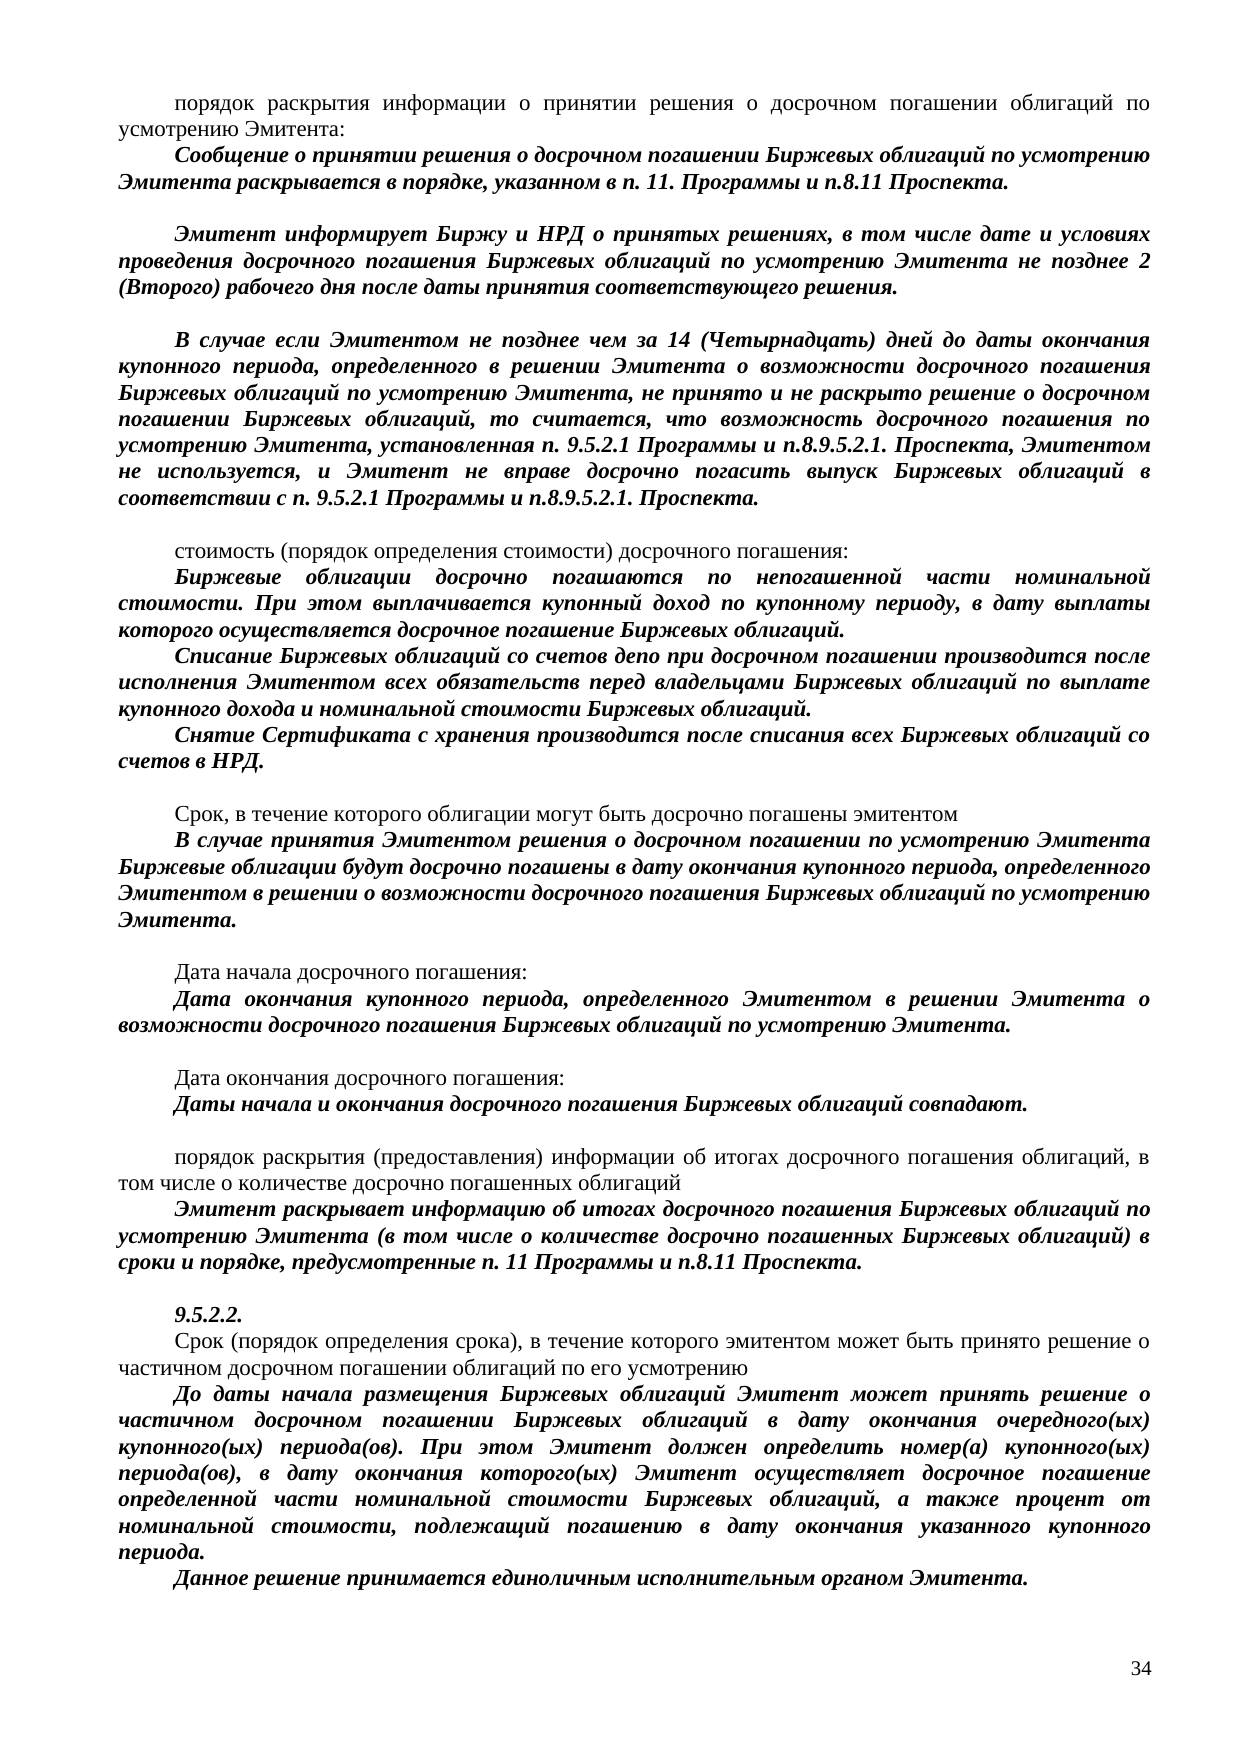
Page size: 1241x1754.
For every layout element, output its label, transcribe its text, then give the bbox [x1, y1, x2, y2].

text порядок раскрытия (предоставления) информации об итогах досрочного погашения облигаций, в том числе о количестве досрочно погашенных облигаций [118, 1143, 1152, 1196]
text стоимость (порядок определения стоимости) досрочного погашения: [118, 537, 1152, 563]
text Эмитент информирует Биржу и НРД о принятых решениях, в том числе дате и условиях проведения досрочного погашения Биржевых облигаций по усмотрению Эмитента не позднее 2 (Второго) рабочего дня после даты принятия соответствующего решения. [118, 220, 1152, 299]
text Данное решение принимается единоличным исполнительным органом Эмитента. [118, 1564, 1152, 1591]
text Дата окончания досрочного погашения: [118, 1064, 1152, 1090]
text 9.5.2.2. [118, 1301, 1152, 1327]
text Снятие Сертификата с хранения производится после списания всех Биржевых облигаций со счетов в НРД. [118, 721, 1152, 774]
text В случае если Эмитентом не позднее чем за 14 (Четырнадцать) дней до даты окончания купонного периода, определенного в решении Эмитента о возможности досрочного погашения Биржевых облигаций по усмотрению Эмитента, не принято и не раскрыто решение о досрочном погашении Биржевых облигаций, то считается, что возможность досрочного погашения по усмотрению Эмитента, установленная п. 9.5.2.1 Программы и п.8.9.5.2.1. Проспекта, Эмитентом не используется, и Эмитент не вправе досрочно погасить выпуск Биржевых облигаций в соответствии с п. 9.5.2.1 Программы и п.8.9.5.2.1. Проспекта. [118, 326, 1152, 510]
text Списание Биржевых облигаций со счетов депо при досрочном погашении производится после исполнения Эмитентом всех обязательств перед владельцами Биржевых облигаций по выплате купонного дохода и номинальной стоимости Биржевых облигаций. [118, 642, 1152, 721]
text порядок раскрытия информации о принятии решения о досрочном погашении облигаций по усмотрению Эмитента: [118, 89, 1152, 141]
text Даты начала и окончания досрочного погашения Биржевых облигаций совпадают. [118, 1090, 1152, 1116]
text До даты начала размещения Биржевых облигаций Эмитент может принять решение о частичном досрочном погашении Биржевых облигаций в дату окончания очередного(ых) купонного(ых) периода(ов). При этом Эмитент должен определить номер(а) купонного(ых) периода(ов), в дату окончания которого(ых) Эмитент осуществляет досрочное погашение определенной части номинальной стоимости Биржевых облигаций, а также процент от номинальной стоимости, подлежащий погашению в дату окончания указанного купонного периода. [118, 1380, 1152, 1564]
text В случае принятия Эмитентом решения о досрочном погашении по усмотрению Эмитента Биржевые облигации будут досрочно погашены в дату окончания купонного периода, определенного Эмитентом в решении о возможности досрочного погашения Биржевых облигаций по усмотрению Эмитента. [118, 827, 1152, 932]
text Срок (порядок определения срока), в течение которого эмитентом может быть принято решение о частичном досрочном погашении облигаций по его усмотрению [118, 1327, 1152, 1380]
text Дата окончания купонного периода, определенного Эмитентом в решении Эмитента о возможности досрочного погашения Биржевых облигаций по усмотрению Эмитента. [118, 985, 1152, 1037]
text Дата начала досрочного погашения: [118, 958, 1152, 985]
text Эмитент раскрывает информацию об итогах досрочного погашения Биржевых облигаций по усмотрению Эмитента (в том числе о количестве досрочно погашенных Биржевых облигаций) в сроки и порядке, предусмотренные п. 11 Программы и п.8.11 Проспекта. [118, 1196, 1152, 1274]
text Срок, в течение которого облигации могут быть досрочно погашены эмитентом [118, 800, 1152, 827]
text Биржевые облигации досрочно погашаются по непогашенной части номинальной стоимости. При этом выплачивается купонный доход по купонному периоду, в дату выплаты которого осуществляется досрочное погашение Биржевых облигаций. [118, 563, 1152, 642]
text Сообщение о принятии решения о досрочном погашении Биржевых облигаций по усмотрению Эмитента раскрывается в порядке, указанном в п. 11. Программы и п.8.11 Проспекта. [118, 141, 1152, 194]
